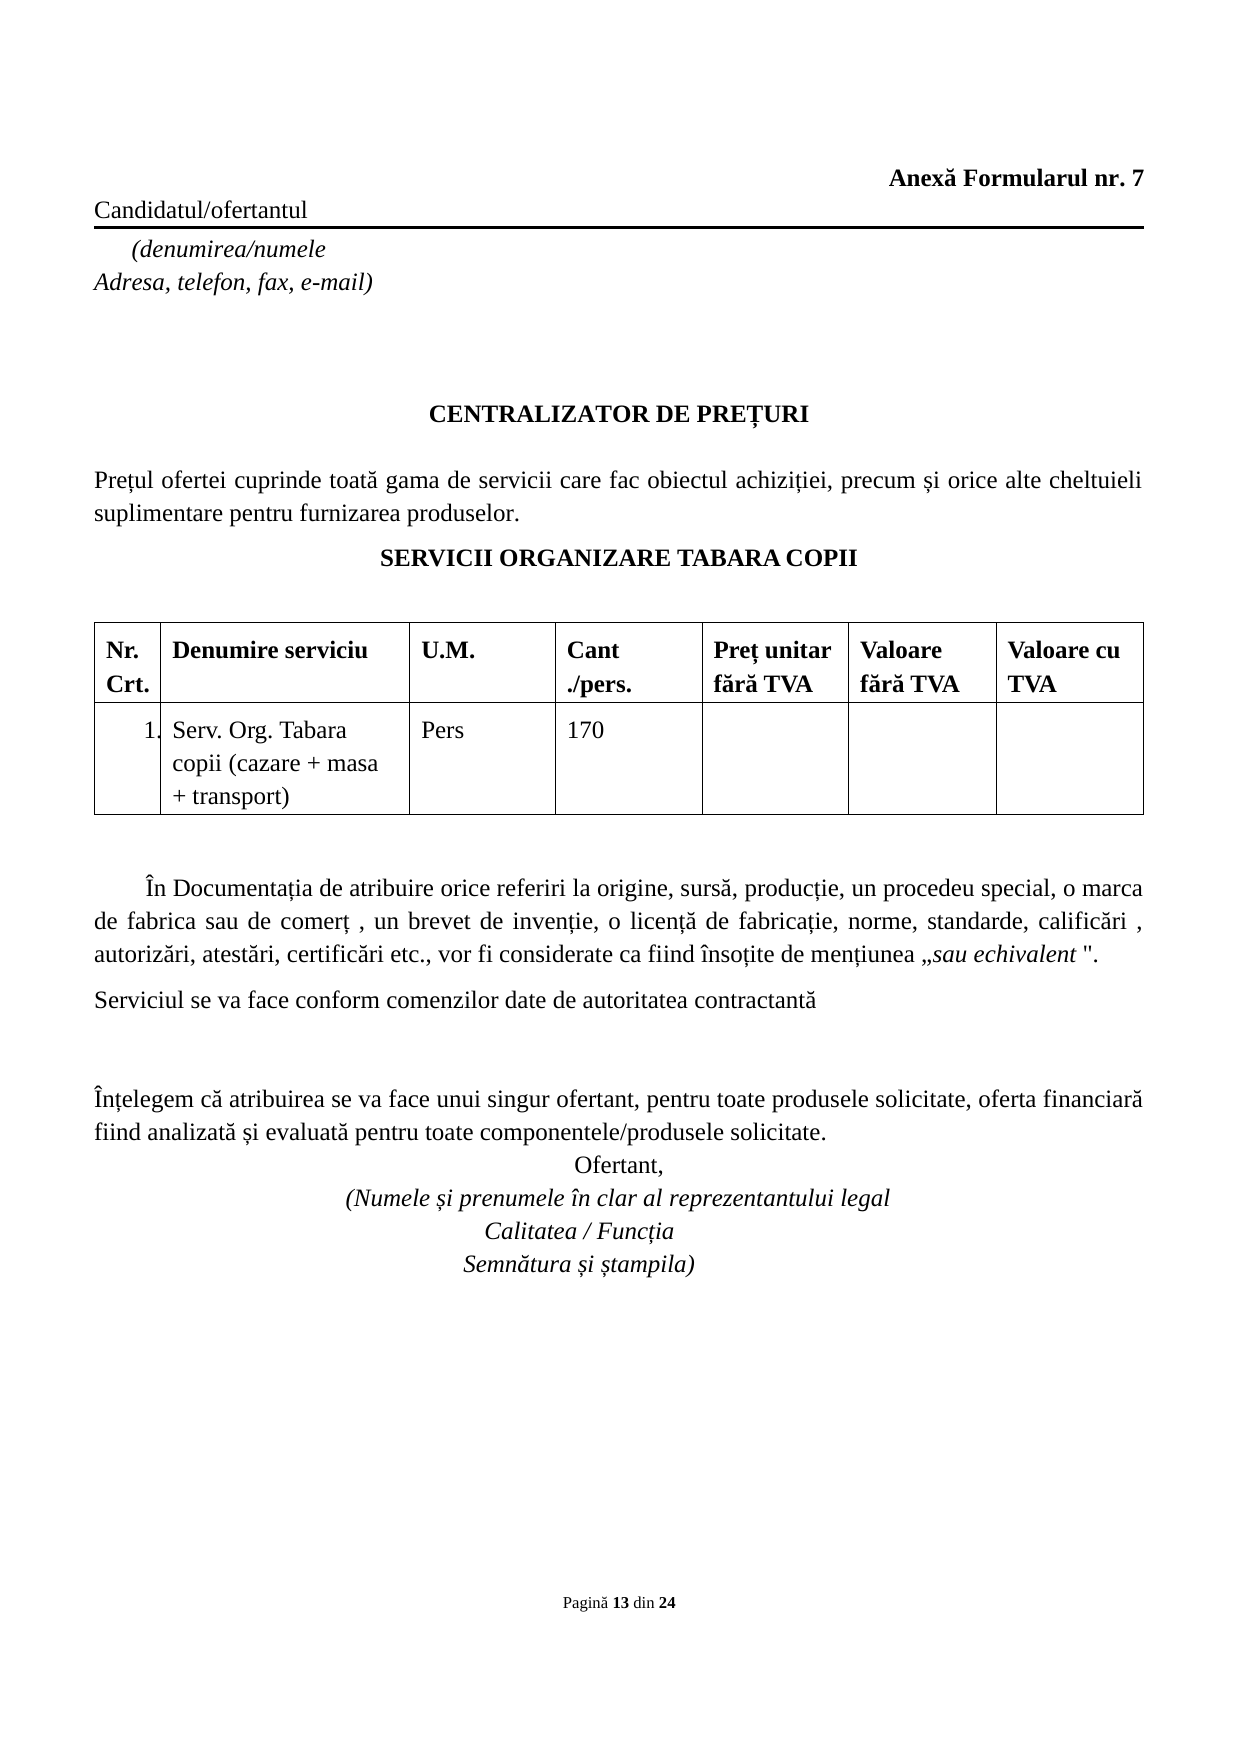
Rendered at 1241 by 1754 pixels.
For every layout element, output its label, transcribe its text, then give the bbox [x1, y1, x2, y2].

table_cell [849, 703, 996, 814]
table_header U.M. [410, 623, 555, 702]
text (Numele și prenumele în clar al reprezentantului legal [94, 1183, 1144, 1212]
table_cell [997, 703, 1143, 814]
table_cell Serv. Org. Tabara copii (cazare + masa + transport) [161, 703, 409, 814]
text În Documentația de atribuire orice referiri la origine, sursă, producție, un procedeu special, o marca de fabrica sau de comerț , un brevet de invenție, o licență de fabricație, norme, standarde, calificări , autorizări, atestări, certificări etc., vor fi considerate ca fiind însoțite de mențiunea „sau echivalent ". [94, 873, 1144, 968]
table_header Nr. Crt. [95, 623, 160, 702]
table_cell [95, 703, 160, 814]
text Adresa, telefon, fax, e-mail) [94, 267, 1144, 296]
text Înțelegem că atribuirea se va face unui singur ofertant, pentru toate produsele solicitate, oferta financiară fiind analizată și evaluată pentru toate componentele/produsele solicitate. [94, 1084, 1144, 1146]
table_cell Pers [410, 703, 555, 814]
text Calitatea / Funcția [94, 1216, 1067, 1245]
table_header Preț unitar fără TVA [703, 623, 848, 702]
text CENTRALIZATOR DE PREȚURI [94, 399, 1144, 428]
text SERVICII ORGANIZARE TABARA COPII [94, 543, 1144, 572]
text Anexă Formularul nr. 7 [94, 163, 1144, 191]
table_cell 170 [556, 703, 702, 814]
text Ofertant, [94, 1150, 1144, 1179]
table_header Cant ./pers. [556, 623, 702, 702]
table_header Denumire serviciu [161, 623, 409, 702]
text Semnătura și ștampila) [94, 1249, 1067, 1278]
table_cell [703, 703, 848, 814]
text (denumirea/numele [94, 234, 1144, 263]
table_header Valoare fără TVA [849, 623, 996, 702]
text Prețul ofertei cuprinde toată gama de servicii care fac obiectul achiziției, precum și orice alte cheltuieli suplimentare pentru furnizarea produselor. [94, 465, 1144, 527]
table_header Valoare cu TVA [997, 623, 1143, 702]
text Candidatul/ofertantul [94, 196, 1144, 226]
text Serviciul se va face conform comenzilor date de autoritatea contractantă [94, 985, 1144, 1014]
